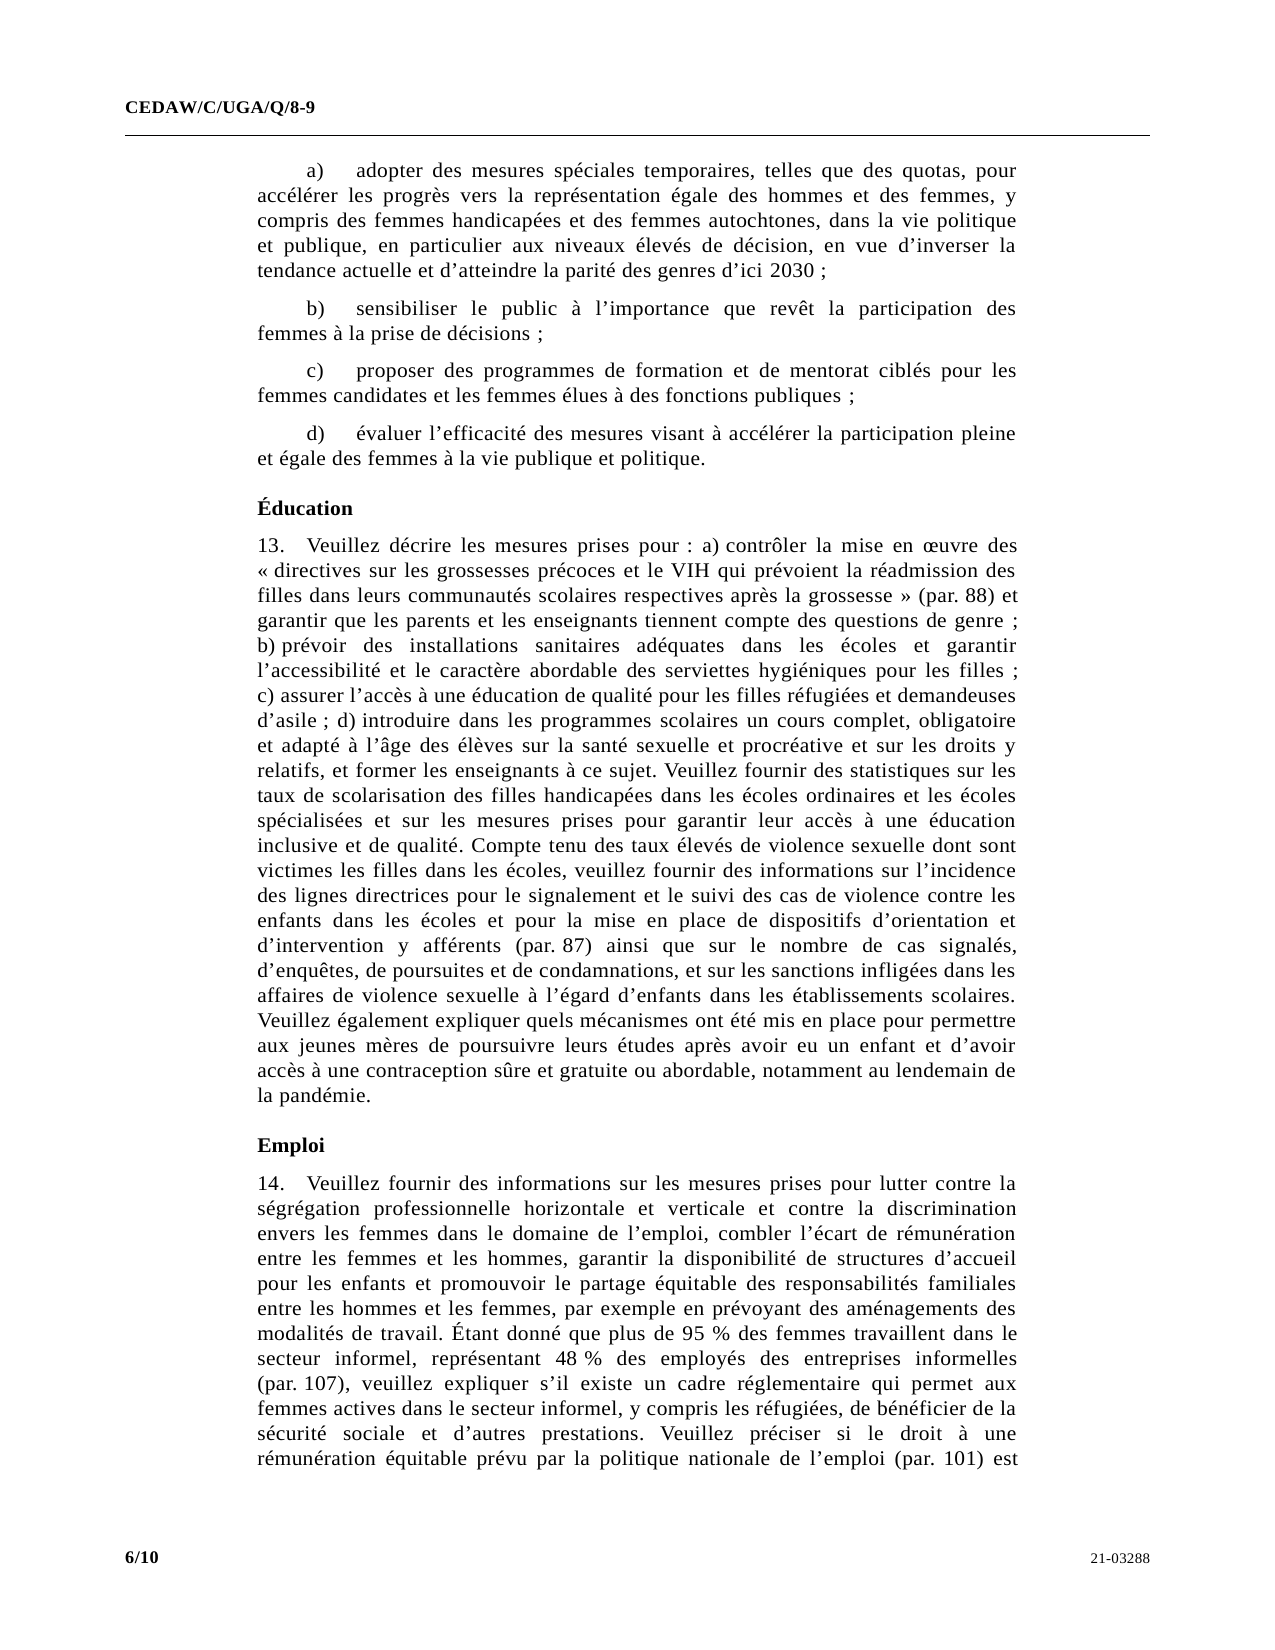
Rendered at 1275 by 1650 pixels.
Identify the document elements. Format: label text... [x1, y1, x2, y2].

text Éducation [125, 495, 1019, 520]
text Emploi [125, 1132, 1019, 1157]
list Veuillez décrire les mesures prises pour : a) contrôler la mise en œuvre des « directives sur les grossesses précoces et le VIH qui prévoient la réadmission des filles dans leurs communautés scolaires respectives après la grossesse » (par. 88) et garantir que les parents et les enseignants tiennent compte des questions de genre ; b) prévoir des installations sanitaires adéquates dans les écoles et garantir l’accessibilité et le caractère abordable des serviettes hygiéniques pour les filles ; c) assurer l’accès à une éducation de qualité pour les filles réfugiées et demandeuses d’asile ; d) introduire dans les programmes scolaires un cours complet, obligatoire et adapté à l’âge des élèves sur la santé sexuelle et procréative et sur les droits y relatifs, et former les enseignants à ce sujet. Veuillez fournir des statistiques sur les taux de scolarisation des filles handicapées dans les écoles ordinaires et les écoles spécialisées et sur les mesures prises pour garantir leur accès à une éducation inclusive et de qualité. Compte tenu des taux élevés de violence sexuelle dont sont victimes les filles dans les écoles, veuillez fournir des informations sur l’incidence des lignes directrices pour le signalement et le suivi des cas de violence contre les enfants dans les écoles et pour la mise en place de dispositifs d’orientation et d’intervention y afférents (par. 87) ainsi que sur le nombre de cas signalés, d’enquêtes, de poursuites et de condamnations, et sur les sanctions infligées dans les affaires de violence sexuelle à l’égard d’enfants dans les établissements scolaires. Veuillez également expliquer quels mécanismes ont été mis en place pour permettre aux jeunes mères de poursuivre leurs études après avoir eu un enfant et d’avoir accès à une contraception sûre et gratuite ou abordable, notamment au lendemain de la pandémie. [257, 532, 1018, 1107]
text d) évaluer l’efficacité des mesures visant à accélérer la participation pleine et égale des femmes à la vie publique et politique. [257, 420, 1018, 470]
text a) adopter des mesures spéciales temporaires, telles que des quotas, pour accélérer les progrès vers la représentation égale des hommes et des femmes, y compris des femmes handicapées et des femmes autochtones, dans la vie politique et publique, en particulier aux niveaux élevés de décision, en vue d’inverser la tendance actuelle et d’atteindre la parité des genres d’ici 2030 ; [257, 157, 1018, 282]
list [257, 1170, 1018, 1470]
text b) sensibiliser le public à l’importance que revêt la participation des femmes à la prise de décisions ; [257, 295, 1018, 345]
text c) proposer des programmes de formation et de mentorat ciblés pour les femmes candidates et les femmes élues à des fonctions publiques ; [257, 357, 1018, 407]
